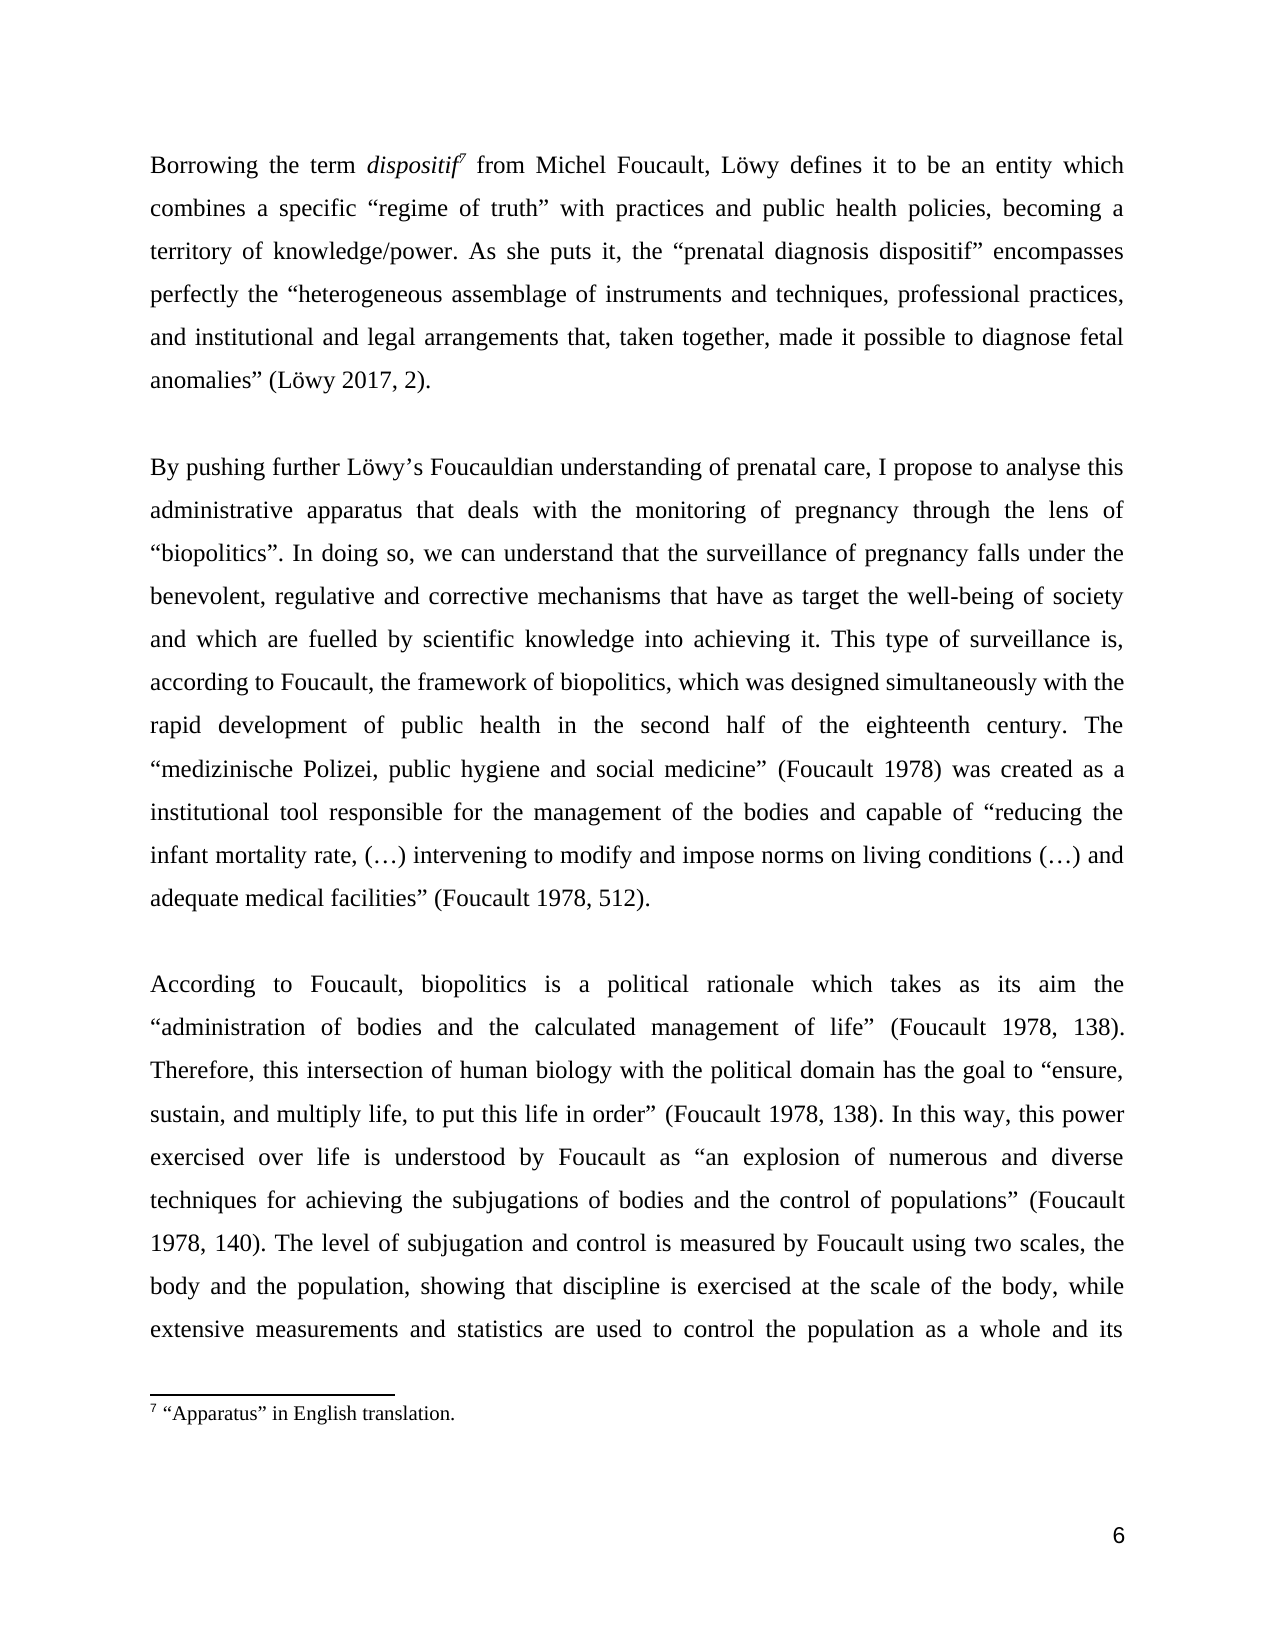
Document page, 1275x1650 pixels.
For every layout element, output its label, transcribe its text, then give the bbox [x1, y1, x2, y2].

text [150, 150, 1125, 394]
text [150, 969, 1125, 1343]
text By pushing further Löwy’s Foucauldian understanding of prenatal care, I propose to analyse this administrative apparatus that deals with the monitoring of pregnancy through the lens of “biopolitics”. In doing so, we can understand that the surveillance of pregnancy falls under the benevolent, regulative and corrective mechanisms that have as target the well-being of society and which are fuelled by scientific knowledge into achieving it. This type of surveillance is, according to Foucault, the framework of biopolitics, which was designed simultaneously with the rapid development of public health in the second half of the eighteenth century. The “medizinische Polizei, public hygiene and social medicine” (Foucault 1978) was created as a institutional tool responsible for the management of the bodies and capable of “reducing the infant mortality rate, (…) intervening to modify and impose norms on living conditions (…) and adequate medical facilities” (Foucault 1978, 512). [150, 452, 1125, 912]
